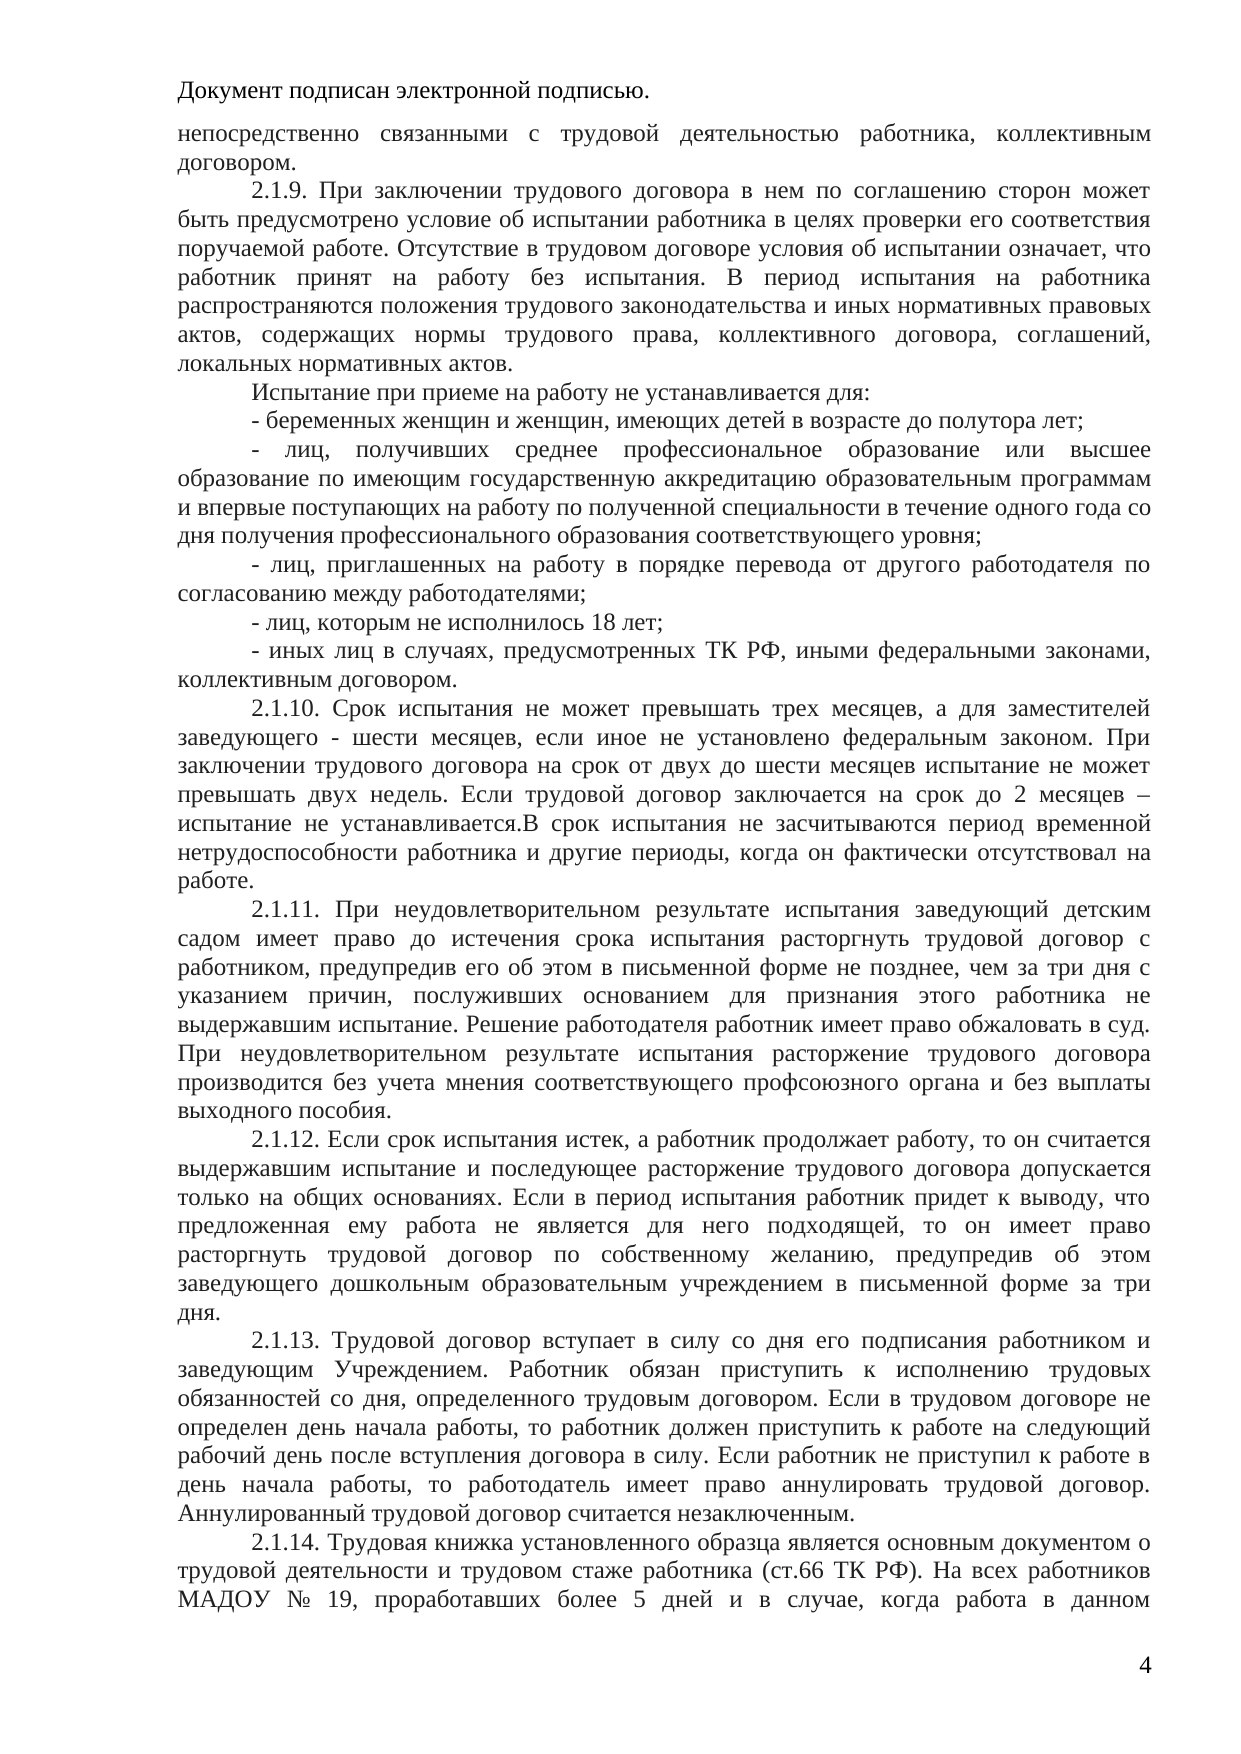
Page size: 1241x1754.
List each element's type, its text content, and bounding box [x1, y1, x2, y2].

text 2.1.10. Срок испытания не может превышать трех месяцев, а для заместителей заведующего - шести месяцев, если иное не установлено федеральным законом. При заключении трудового договора на срок от двух до шести месяцев испытание не может превышать двух недель. Если трудовой договор заключается на срок до 2 месяцев – испытание не устанавливается.В срок испытания не засчитываются период временной нетрудоспособности работника и другие периоды, когда он фактически отсутствовал на работе. [177, 693, 1152, 894]
text Испытание при приеме на работу не устанавливается для: [177, 377, 1152, 406]
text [177, 1527, 1152, 1613]
text 2.1.11. При неудовлетворительном результате испытания заведующий детским садом имеет право до истечения срока испытания расторгнуть трудовой договор с работником, предупредив его об этом в письменной форме не позднее, чем за три дня с указанием причин, послуживших основанием для признания этого работника не выдержавшим испытание. Решение работодателя работник имеет право обжаловать в суд. При неудовлетворительном результате испытания расторжение трудового договора производится без учета мнения соответствующего профсоюзного органа и без выплаты выходного пособия. [177, 894, 1152, 1124]
text - лиц, которым не исполнилось 18 лет; [177, 607, 1152, 636]
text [177, 118, 1152, 176]
text 2.1.13. Трудовой договор вступает в силу со дня его подписания работником и заведующим Учреждением. Работник обязан приступить к исполнению трудовых обязанностей со дня, определенного трудовым договором. Если в трудовом договоре не определен день начала работы, то работник должен приступить к работе на следующий рабочий день после вступления договора в силу. Если работник не приступил к работе в день начала работы, то работодатель имеет право аннулировать трудовой договор. Аннулированный трудовой договор считается незаключенным. [177, 1326, 1152, 1527]
text - лиц, приглашенных на работу в порядке перевода от другого работодателя по согласованию между работодателями; [177, 549, 1152, 607]
text - беременных женщин и женщин, имеющих детей в возрасте до полутора лет; [177, 406, 1152, 434]
text 2.1.9. При заключении трудового договора в нем по соглашению сторон может быть предусмотрено условие об испытании работника в целях проверки его соответствия поручаемой работе. Отсутствие в трудовом договоре условия об испытании означает, что работник принят на работу без испытания. В период испытания на работника распространяются положения трудового законодательства и иных нормативных правовых актов, содержащих нормы трудового права, коллективного договора, соглашений, локальных нормативных актов. [177, 176, 1152, 377]
text 2.1.12. Если срок испытания истек, а работник продолжает работу, то он считается выдержавшим испытание и последующее расторжение трудового договора допускается только на общих основаниях. Если в период испытания работник придет к выводу, что предложенная ему работа не является для него подходящей, то он имеет право расторгнуть трудовой договор по собственному желанию, предупредив об этом заведующего дошкольным образовательным учреждением в письменной форме за три дня. [177, 1124, 1152, 1326]
text - иных лиц в случаях, предусмотренных ТК РФ, иными федеральными законами, коллективным договором. [177, 636, 1152, 693]
text - лиц, получивших среднее профессиональное образование или высшее образование по имеющим государственную аккредитацию образовательным программам и впервые поступающих на работу по полученной специальности в течение одного года со дня получения профессионального образования соответствующего уровня; [177, 434, 1152, 549]
